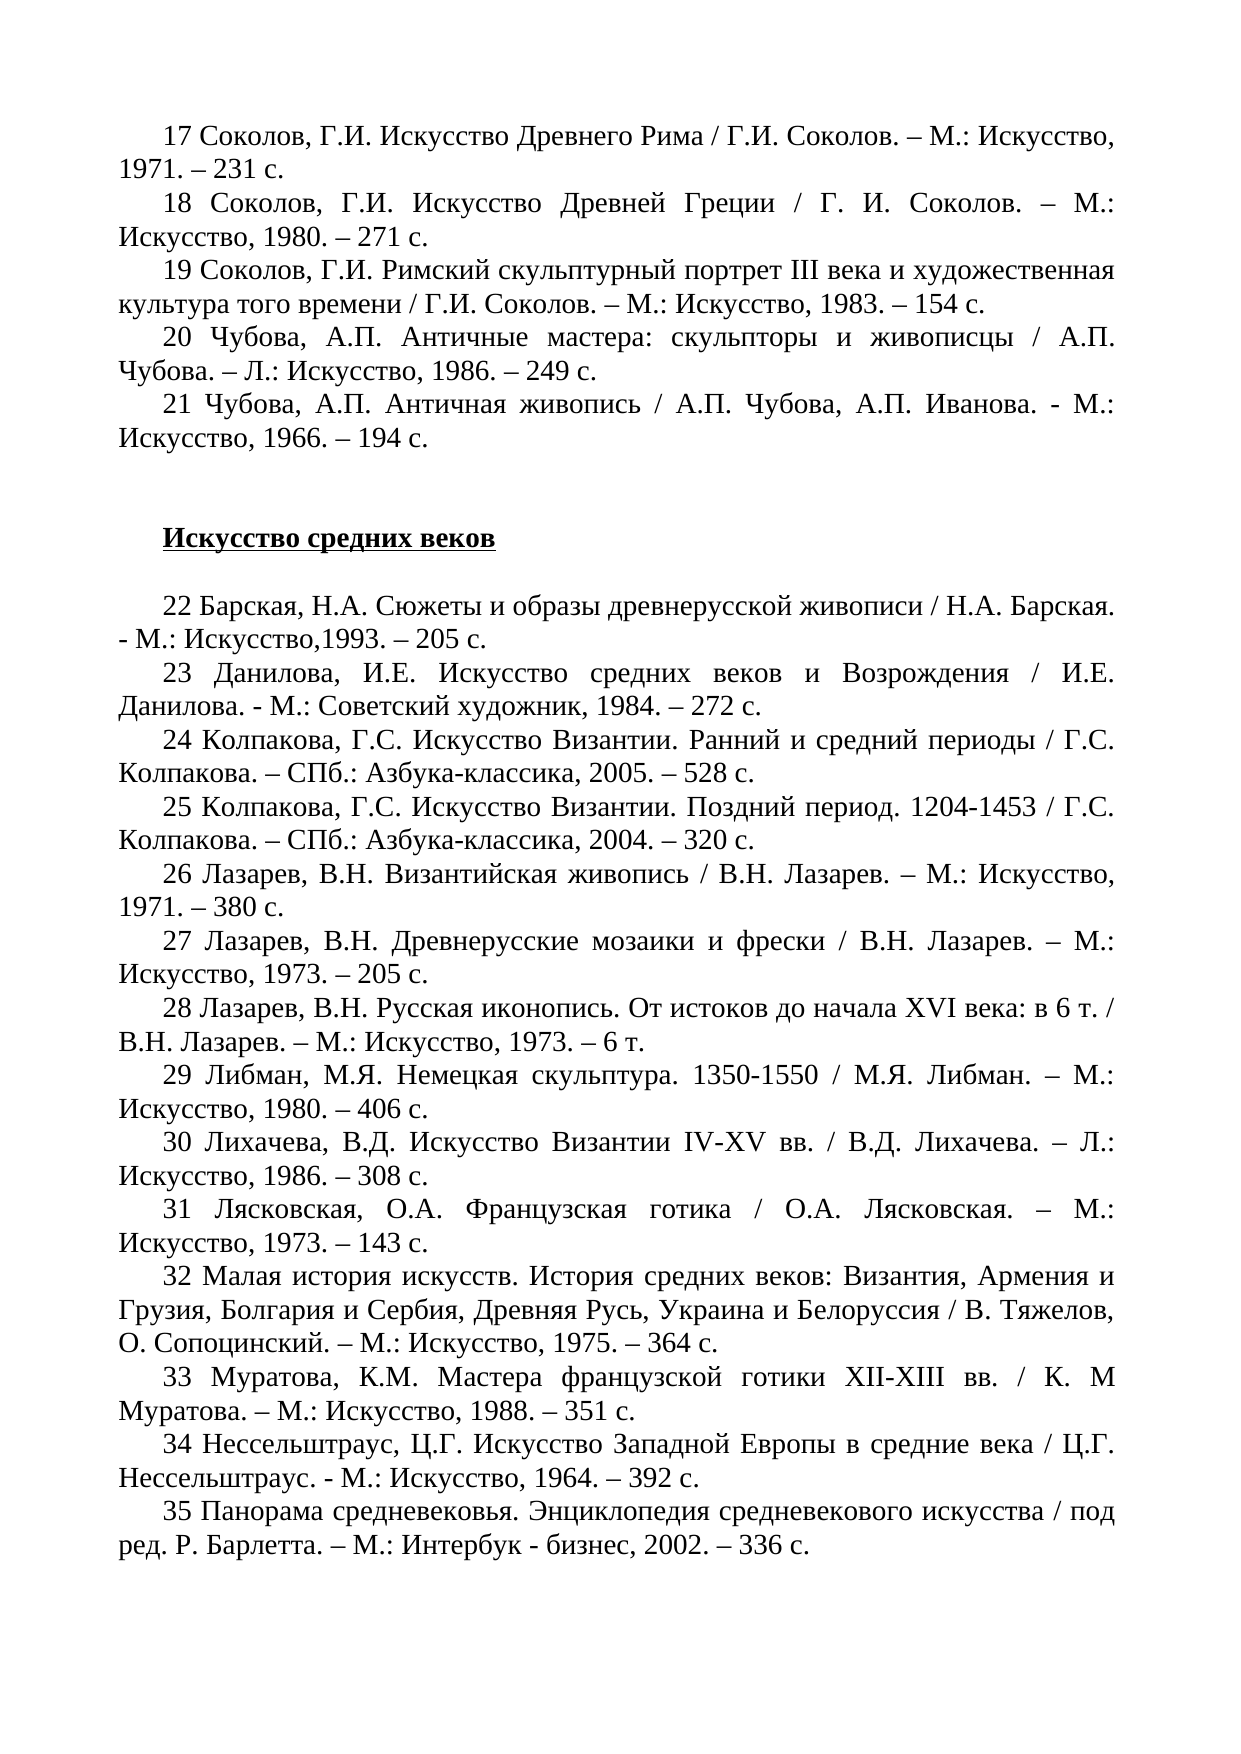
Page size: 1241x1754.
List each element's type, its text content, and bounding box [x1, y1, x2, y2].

text 24 Колпакова, Г.С. Искусство Византии. Ранний и средний периоды / Г.С. Колпакова. – СПб.: Азбука-классика, 2005. – 528 с. [118, 722, 1116, 789]
text 26 Лазарев, В.Н. Византийская живопись / В.Н. Лазарев. – М.: Искусство, 1971. – 380 с. [118, 856, 1116, 923]
text 28 Лазарев, В.Н. Русская иконопись. От истоков до начала XVI века: в 6 т. / В.Н. Лазарев. – М.: Искусство, 1973. – 6 т. [118, 990, 1116, 1057]
text 32 Малая история искусств. История средних веков: Византия, Армения и Грузия, Болгария и Сербия, Древняя Русь, Украина и Белоруссия / В. Тяжелов, О. Сопоцинский. – М.: Искусство, 1975. – 364 с. [118, 1258, 1116, 1359]
text 22 Барская, Н.А. Сюжеты и образы древнерусской живописи / Н.А. Барская. - М.: Искусство,1993. – 205 с. [118, 588, 1116, 655]
text 35 Панорама средневековья. Энциклопедия средневекового искусства / под ред. Р. Барлетта. – М.: Интербук - бизнес, 2002. – 336 с. [118, 1493, 1116, 1560]
text 19 Соколов, Г.И. Римский скульптурный портрет III века и художественная культура того времени / Г.И. Соколов. – М.: Искусство, 1983. – 154 с. [118, 252, 1116, 319]
list Искусство средних веков [118, 521, 1116, 554]
text 18 Соколов, Г.И. Искусство Древней Греции / Г. И. Соколов. – М.: Искусство, 1980. – 271 с. [118, 185, 1116, 252]
text 33 Муратова, К.М. Мастера французской готики XII-XIII вв. / К. М Муратова. – М.: Искусство, 1988. – 351 с. [118, 1359, 1116, 1426]
text 21 Чубова, А.П. Античная живопись / А.П. Чубова, А.П. Иванова. - М.: Искусство, 1966. – 194 с. [118, 386, 1116, 453]
text 17 Соколов, Г.И. Искусство Древнего Рима / Г.И. Соколов. – М.: Искусство, 1971. – 231 с. [118, 118, 1116, 185]
text 25 Колпакова, Г.С. Искусство Византии. Поздний период. 1204-1453 / Г.С. Колпакова. – СПб.: Азбука-классика, 2004. – 320 с. [118, 789, 1116, 856]
text 31 Лясковская, О.А. Французская готика / О.А. Лясковская. – М.: Искусство, 1973. – 143 с. [118, 1191, 1116, 1258]
text 23 Данилова, И.Е. Искусство средних веков и Возрождения / И.Е. Данилова. - М.: Советский художник, 1984. – 272 с. [118, 655, 1116, 722]
text 29 Либман, М.Я. Немецкая скульптура. 1350-1550 / М.Я. Либман. – М.: Искусство, 1980. – 406 с. [118, 1057, 1116, 1124]
text 20 Чубова, А.П. Античные мастера: скульпторы и живописцы / А.П. Чубова. – Л.: Искусство, 1986. – 249 с. [118, 319, 1116, 386]
text 34 Нессельштраус, Ц.Г. Искусство Западной Европы в средние века / Ц.Г. Нессельштраус. - М.: Искусство, 1964. – 392 с. [118, 1426, 1116, 1493]
text 27 Лазарев, В.Н. Древнерусские мозаики и фрески / В.Н. Лазарев. – М.: Искусство, 1973. – 205 с. [118, 923, 1116, 990]
text 30 Лихачева, В.Д. Искусство Византии IV-XV вв. / В.Д. Лихачева. – Л.: Искусство, 1986. – 308 с. [118, 1124, 1116, 1191]
